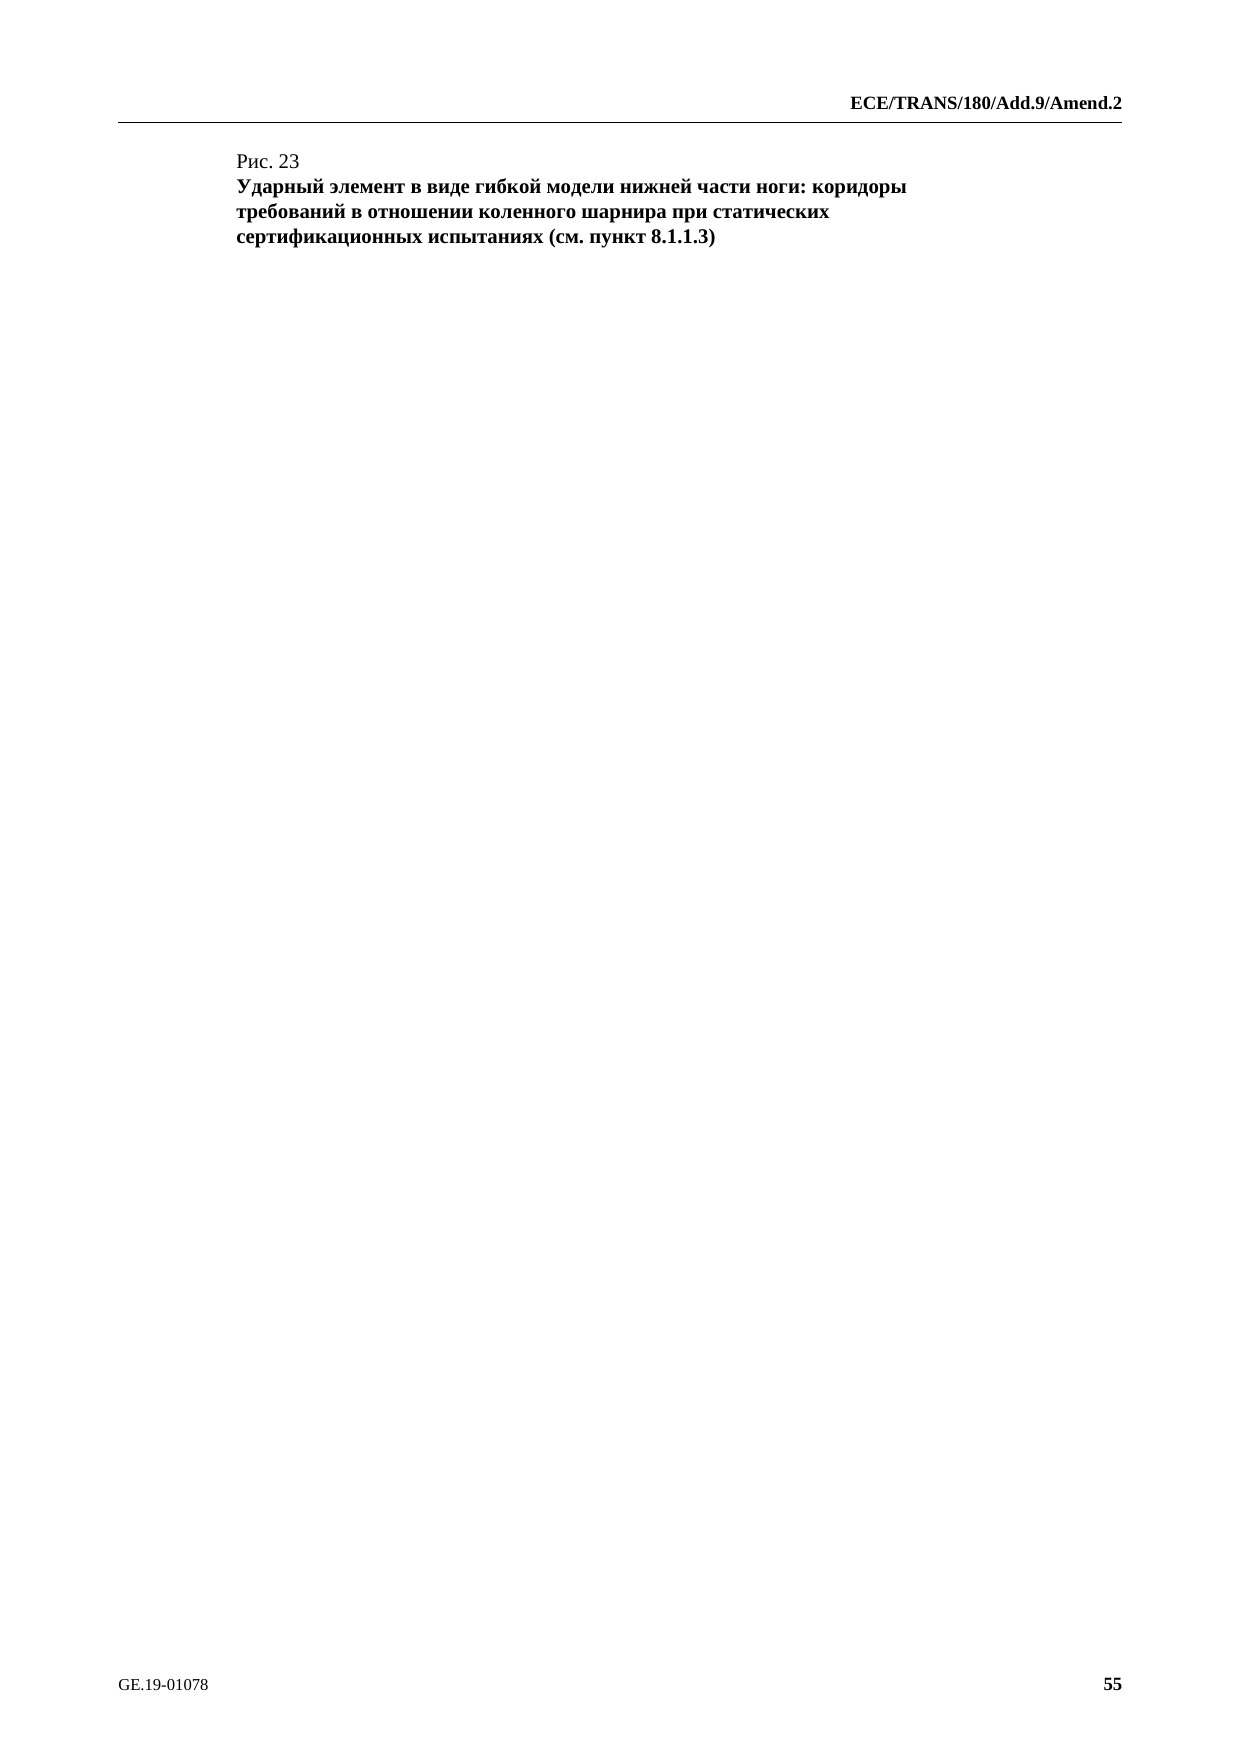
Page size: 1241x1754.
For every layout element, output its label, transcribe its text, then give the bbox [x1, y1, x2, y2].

text Рис. 23 Ударный элемент в виде гибкой модели нижней части ноги: коридоры требований в отношении коленного шарнира при статических сертификационных испытаниях (см. пункт 8.1.1.3) [236, 148, 1004, 248]
